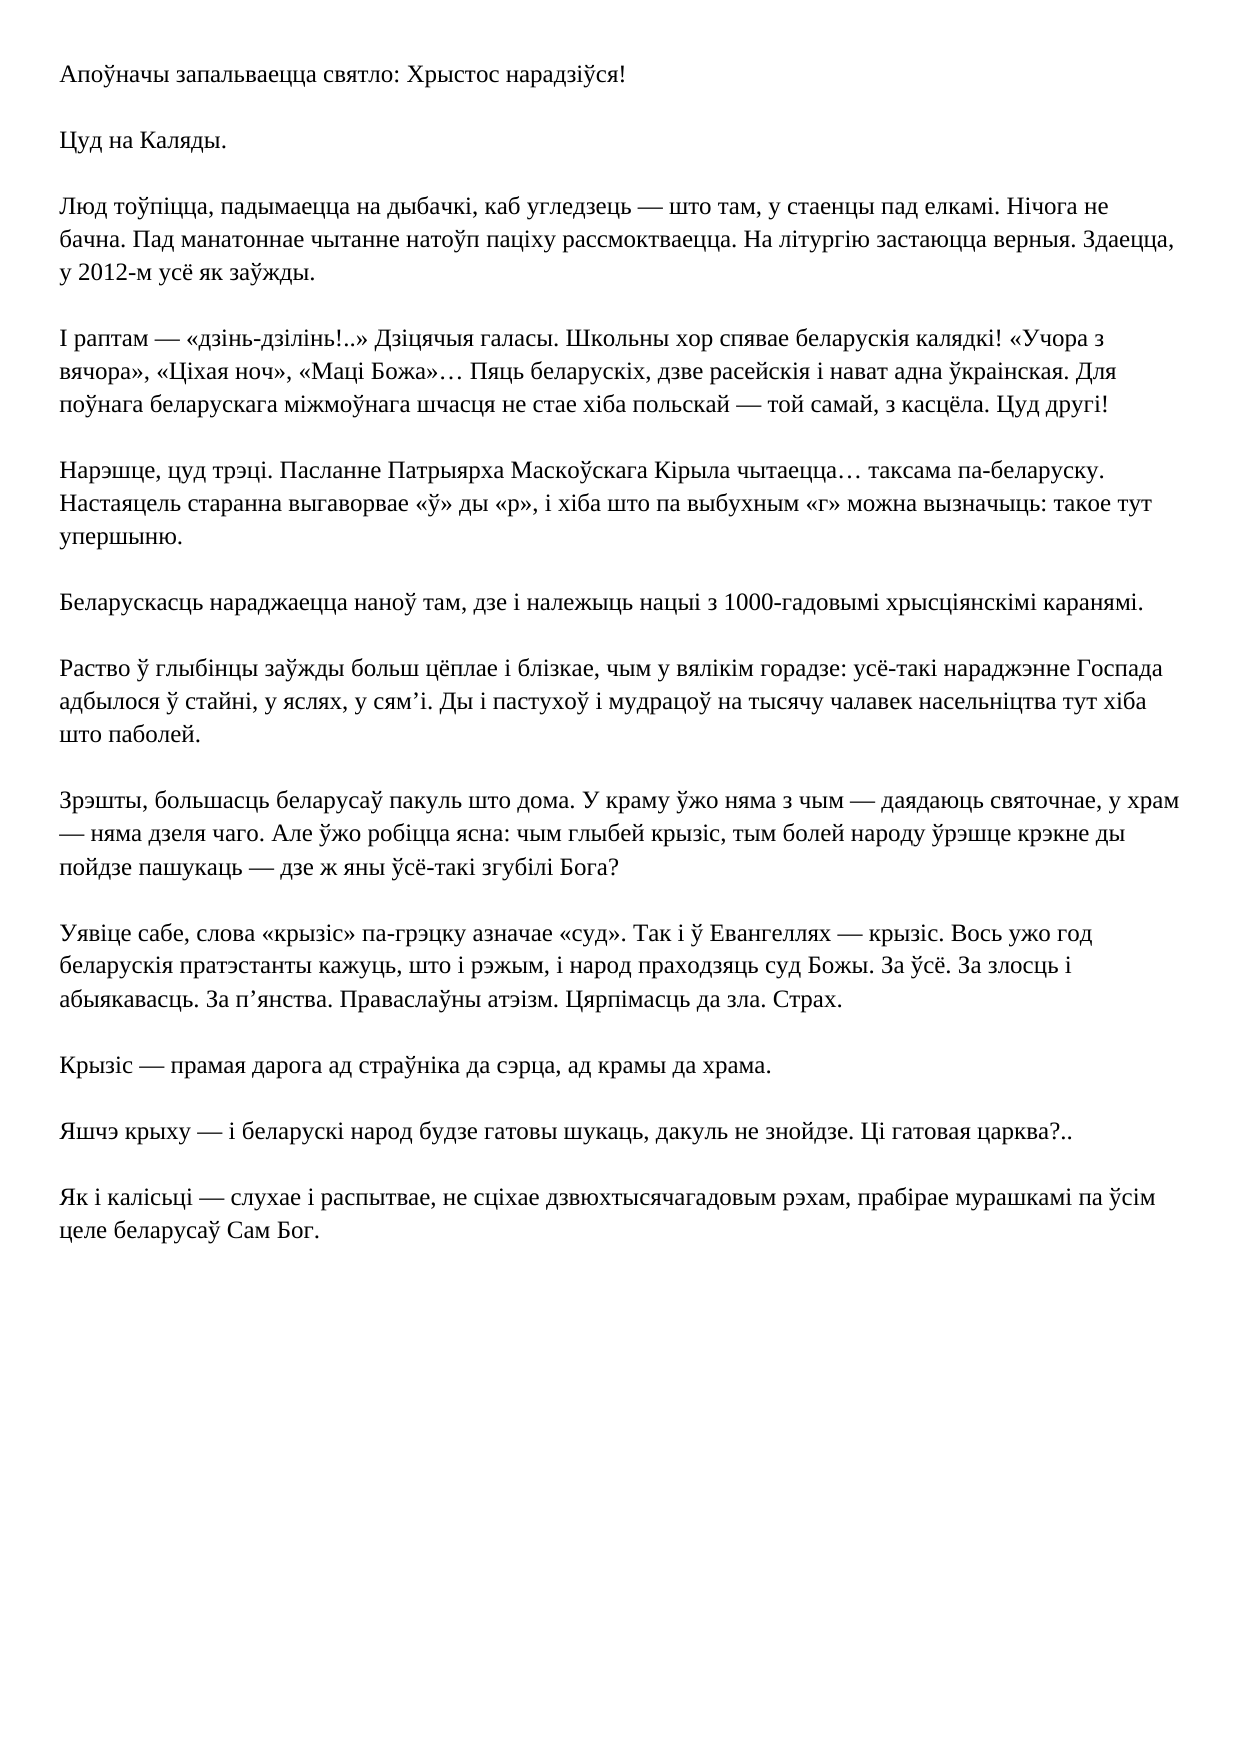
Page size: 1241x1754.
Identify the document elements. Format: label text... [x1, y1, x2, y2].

text Зрэшты, большасць беларусаў пакуль што дома. У краму ўжо няма з чым — даядаюць святочнае, у храм — няма дзеля чаго. Але ўжо робіцца ясна: чым глыбей крызіс, тым болей народу ўрэшце крэкне ды пойдзе пашукаць — дзе ж яны ўсё-такі згубілі Бога? [59, 786, 1181, 880]
text Крызіс — прамая дарога ад страўніка да сэрца, ад крамы да храма. [59, 1050, 1181, 1078]
text Уявіце сабе, слова «крызіс» па-грэцку азначае «суд». Так і ў Евангеллях — крызіс. Вось ужо год беларускія пратэстанты кажуць, што і рэжым, і народ праходзяць суд Божы. За ўсё. За злосць і абыякавасць. За п’янства. Праваслаўны атэізм. Цярпімасць да зла. Страх. [59, 918, 1181, 1012]
text Цуд на Каляды. [59, 125, 1181, 154]
text Нарэшце, цуд трэці. Пасланне Патрыярха Маскоўскага Кірыла чытаецца… таксама па-беларуску. Настаяцель старанна выгаворвае «ў» ды «р», і хіба што па выбухным «г» можна вызначыць: такое тут упершыню. [59, 455, 1181, 550]
text І раптам — «дзінь-дзілінь!..» Дзіцячыя галасы. Школьны хор спявае беларускія калядкі! «Учора з вячора», «Ціхая ноч», «Маці Божа»… Пяць беларускіх, дзве расейскія і нават адна ўкраінская. Для поўнага беларускага міжмоўнага шчасця не стае хіба польскай — той самай, з касцёла. Цуд другі! [59, 323, 1181, 418]
text Люд тоўпіцца, падымаецца на дыбачкі, каб угледзець — што там, у стаенцы пад елкамі. Нічога не бачна. Пад манатоннае чытанне натоўп паціху рассмоктваецца. На літургію застаюцца верныя. Здаецца, у 2012-м усё як заўжды. [59, 191, 1181, 286]
text Беларускасць нараджаецца наноў там, дзе і належыць нацыі з 1000-гадовымі хрысціянскімі каранямі. [59, 587, 1181, 616]
text Раство ў глыбінцы заўжды больш цёплае і блізкае, чым у вялікім горадзе: усё-такі нараджэнне Госпада адбылося ў стайні, у яслях, у сям’і. Ды і пастухоў і мудрацоў на тысячу чалавек насельніцтва тут хіба што паболей. [59, 653, 1181, 748]
text Яшчэ крыху — і беларускі народ будзе гатовы шукаць, дакуль не знойдзе. Ці гатовая царква?.. [59, 1116, 1181, 1144]
text Апоўначы запальваецца святло: Хрыстос нарадзіўся! [59, 59, 1181, 88]
text Як і калісьці — слухае і распытвае, не сціхае дзвюхтысячагадовым рэхам, прабірае мурашкамі па ўсім целе беларусаў Сам Бог. [59, 1182, 1181, 1243]
